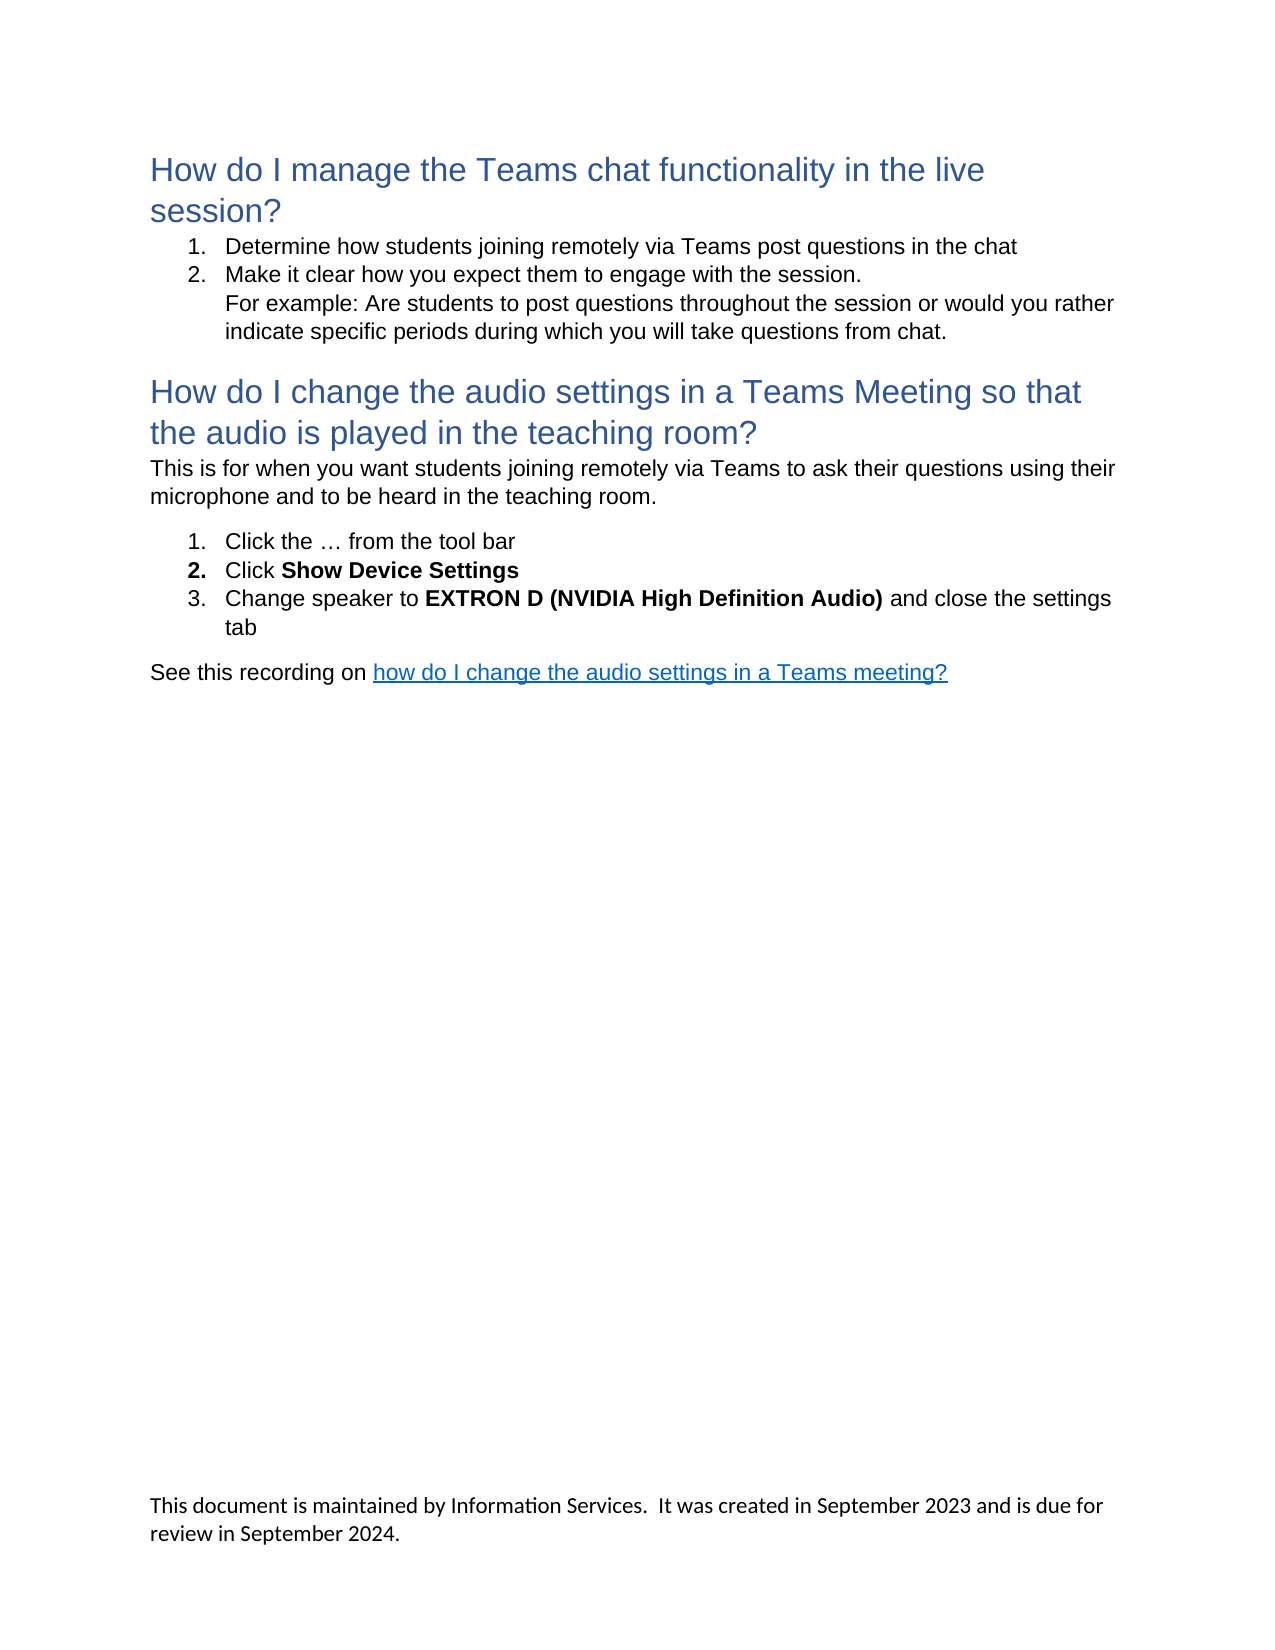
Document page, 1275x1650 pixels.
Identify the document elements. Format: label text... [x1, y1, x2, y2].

list Click Show Device Settings [187, 557, 1125, 583]
list Make it clear how you expect them to engage with the session. For example: Are students to post questions throughout the session or would you rather indicate specific periods during which you will take questions from chat. [187, 261, 1125, 344]
subtitle How do I change the audio settings in a Teams Meeting so that the audio is played in the teaching room? [150, 372, 1125, 452]
text This is for when you want students joining remotely via Teams to ask their questions using their microphone and to be heard in the teaching room. [150, 454, 1125, 509]
list Determine how students joining remotely via Teams post questions in the chat [187, 233, 1125, 259]
list Click the … from the tool bar [187, 528, 1125, 554]
subtitle How do I manage the Teams chat functionality in the live session? [150, 150, 1125, 230]
list Change speaker to EXTRON D (NVIDIA High Definition Audio) and close the settings tab [187, 585, 1125, 640]
text See this recording on how do I change the audio settings in a Teams meeting? [150, 658, 1125, 685]
